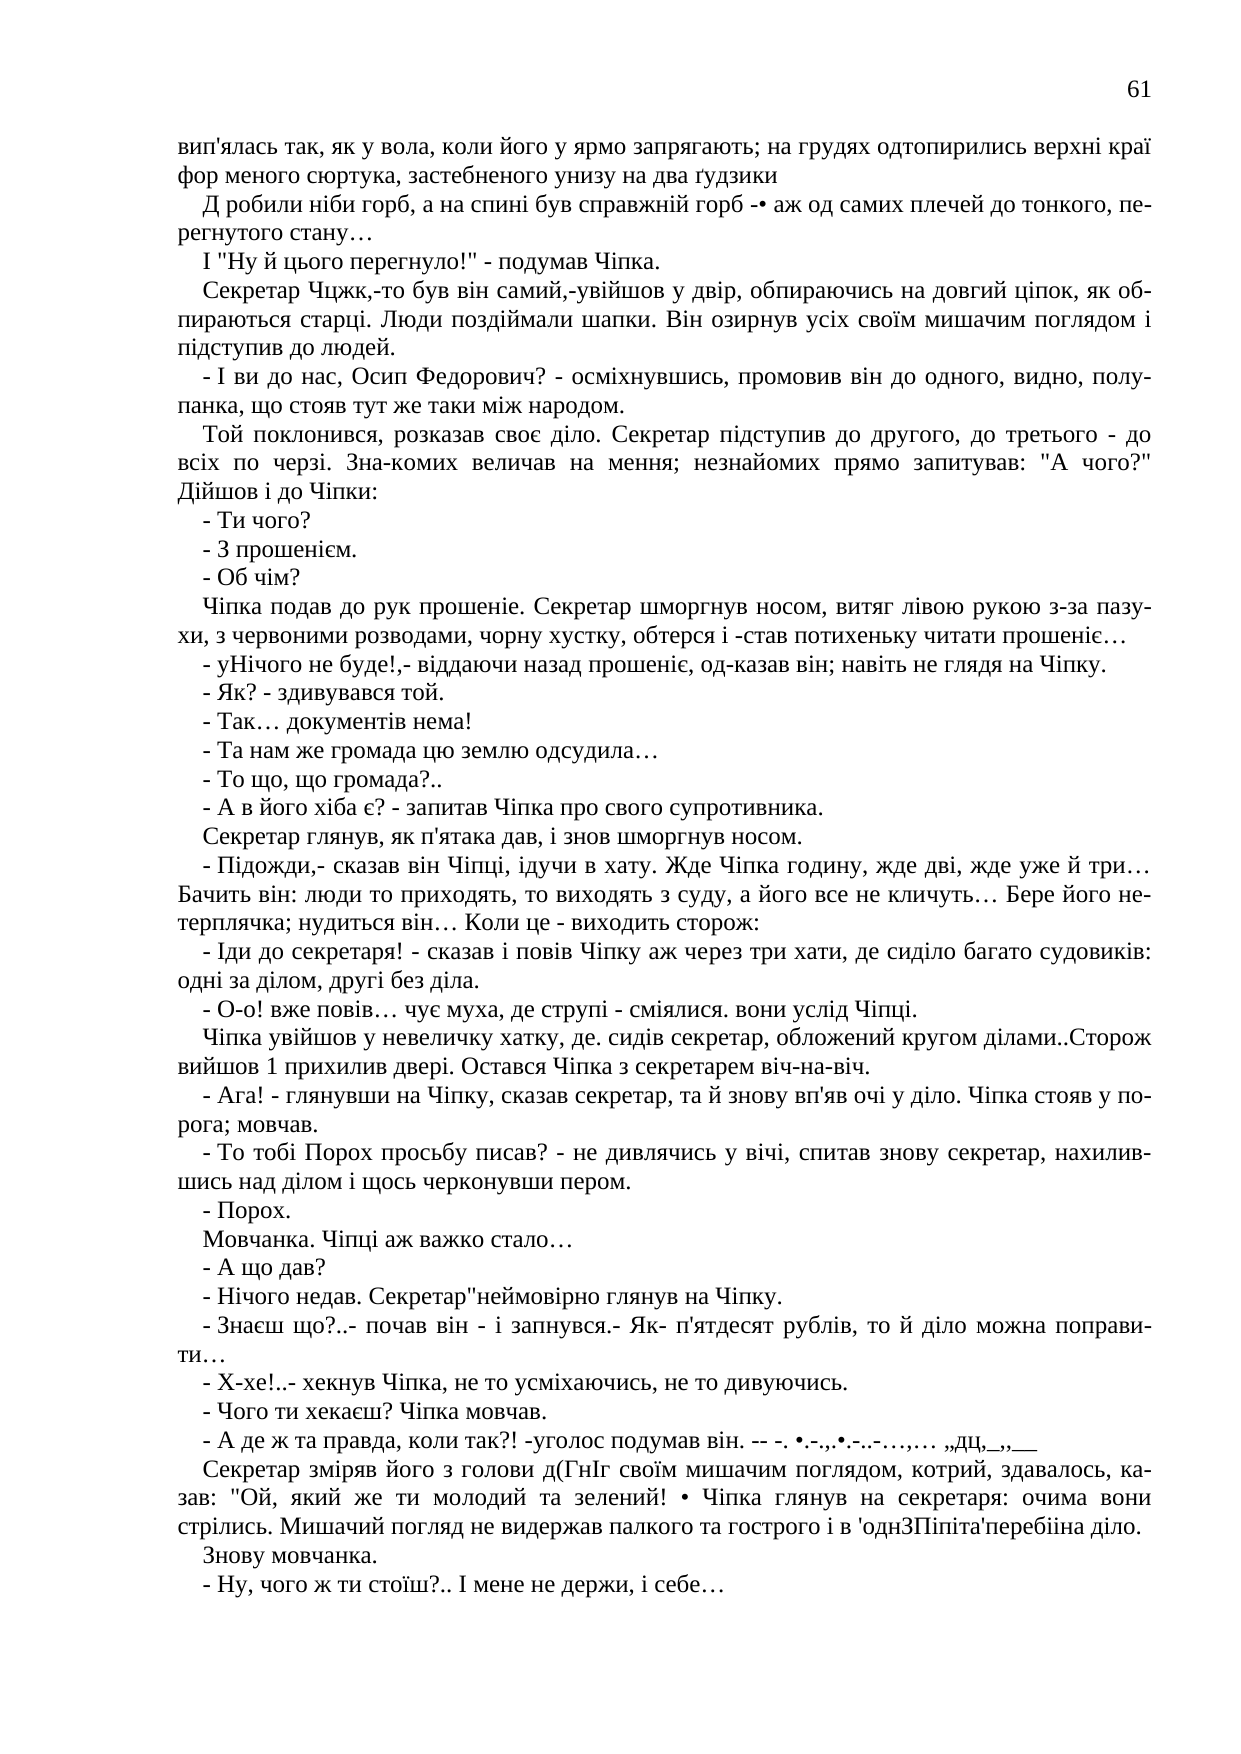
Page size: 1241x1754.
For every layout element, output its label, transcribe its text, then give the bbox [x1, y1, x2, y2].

text - Та нам же громада цю землю одсудила… [177, 735, 1152, 764]
text Чіпка подав до рук прошеніе. Секретар шморгнув носом, витяг лівою рукою з-за пазухи, з червоними розводами, чорну хустку, обтерся і -став потихеньку читати прошеніє… [177, 591, 1152, 649]
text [177, 131, 1152, 189]
text - Знаєш що?..- почав він - і запнувся.- Як- п'ятдесят рублів, то й діло можна поправити… [177, 1310, 1152, 1367]
text - Чого ти хекаєш? Чіпка мовчав. [177, 1396, 1152, 1425]
text - уНічого не буде!,- віддаючи назад прошеніє, од-казав він; навіть не глядя на Чіпку. [177, 649, 1152, 677]
text Д робили ніби горб, а на спині був справжній горб -• аж од самих плечей до тонкого, перегнутого стану… [177, 189, 1152, 246]
text - Порох. [177, 1195, 1152, 1224]
text - А в його хіба є? - запитав Чіпка про свого супротивника. [177, 792, 1152, 821]
text Секретар глянув, як п'ятака дав, і знов шморгнув носом. [177, 821, 1152, 850]
text - А що дав? [177, 1252, 1152, 1281]
text - Ага! - глянувши на Чіпку, сказав секретар, та й знову вп'яв очі у діло. Чіпка стояв у порога; мовчав. [177, 1080, 1152, 1137]
text - І ви до нас, Осип Федорович? - осміхнувшись, промовив він до одного, видно, полупанка, що стояв тут же таки між народом. [177, 361, 1152, 419]
text - Іди до секретаря! - сказав і повів Чіпку аж через три хати, де сиділо багато судовиків: одні за ділом, другі без діла. [177, 936, 1152, 994]
text Той поклонився, розказав своє діло. Секретар підступив до другого, до третього - до всіх по черзі. Зна-комих величав на мення; незнайомих прямо запитував: "А чого?" Дійшов і до Чіпки: [177, 419, 1152, 505]
text - Ну, чого ж ти стоїш?.. І мене не держи, і себе… [177, 1569, 1152, 1597]
text Секретар зміряв його з голови д(ГнІг своїм мишачим поглядом, котрий, здавалось, казав: "Ой, який же ти молодий та зелений! • Чіпка глянув на секретаря: очима вони стрілись. Мишачий погляд не видержав палкого та гострого і в 'однЗПіпіта'перебііна діло. [177, 1454, 1152, 1540]
text - То що, що громада?.. [177, 764, 1152, 792]
text - Так… документів нема! [177, 706, 1152, 735]
text - То тобі Порох просьбу писав? - не дивлячись у вічі, спитав знову секретар, нахилившись над ділом і щось черконувши пером. [177, 1137, 1152, 1195]
text - Нічого недав. Секретар"неймовірно глянув на Чіпку. [177, 1281, 1152, 1310]
text Секретар Чцжк,-то був він самий,-увійшов у двір, обпираючись на довгий ціпок, як обпираються старці. Люди поздіймали шапки. Він озирнув усіх своїм мишачим поглядом і підступив до людей. [177, 275, 1152, 361]
text - Об чім? [177, 562, 1152, 591]
text - Як? - здивувався той. [177, 677, 1152, 706]
text Чіпка увійшов у невеличку хатку, де. сидів секретар, обложений кругом ділами..Сторож вийшов 1 прихилив двері. Остався Чіпка з секретарем віч-на-віч. [177, 1022, 1152, 1080]
text - Підожди,- сказав він Чіпці, ідучи в хату. Жде Чіпка годину, жде дві, жде уже й три… Бачить він: люди то приходять, то виходять з суду, а його все не кличуть… Бере його нетерплячка; нудиться він… Коли це - виходить сторож: [177, 850, 1152, 936]
text - О-о! вже повів… чує муха, де струпі - сміялися. вони услід Чіпці. [177, 994, 1152, 1022]
text - А де ж та правда, коли так?! -уголос подумав він. -- -. •.-.,.•.-..-…,… „дц,_,,__ [177, 1425, 1152, 1454]
text Знову мовчанка. [177, 1540, 1152, 1569]
text - Х-хе!..- хекнув Чіпка, не то усміхаючись, не то дивуючись. [177, 1367, 1152, 1396]
text Мовчанка. Чіпці аж важко стало… [177, 1224, 1152, 1252]
text І "Ну й цього перегнуло!" - подумав Чіпка. [177, 246, 1152, 275]
text - Ти чого? [177, 505, 1152, 534]
text - З прошенієм. [177, 534, 1152, 562]
